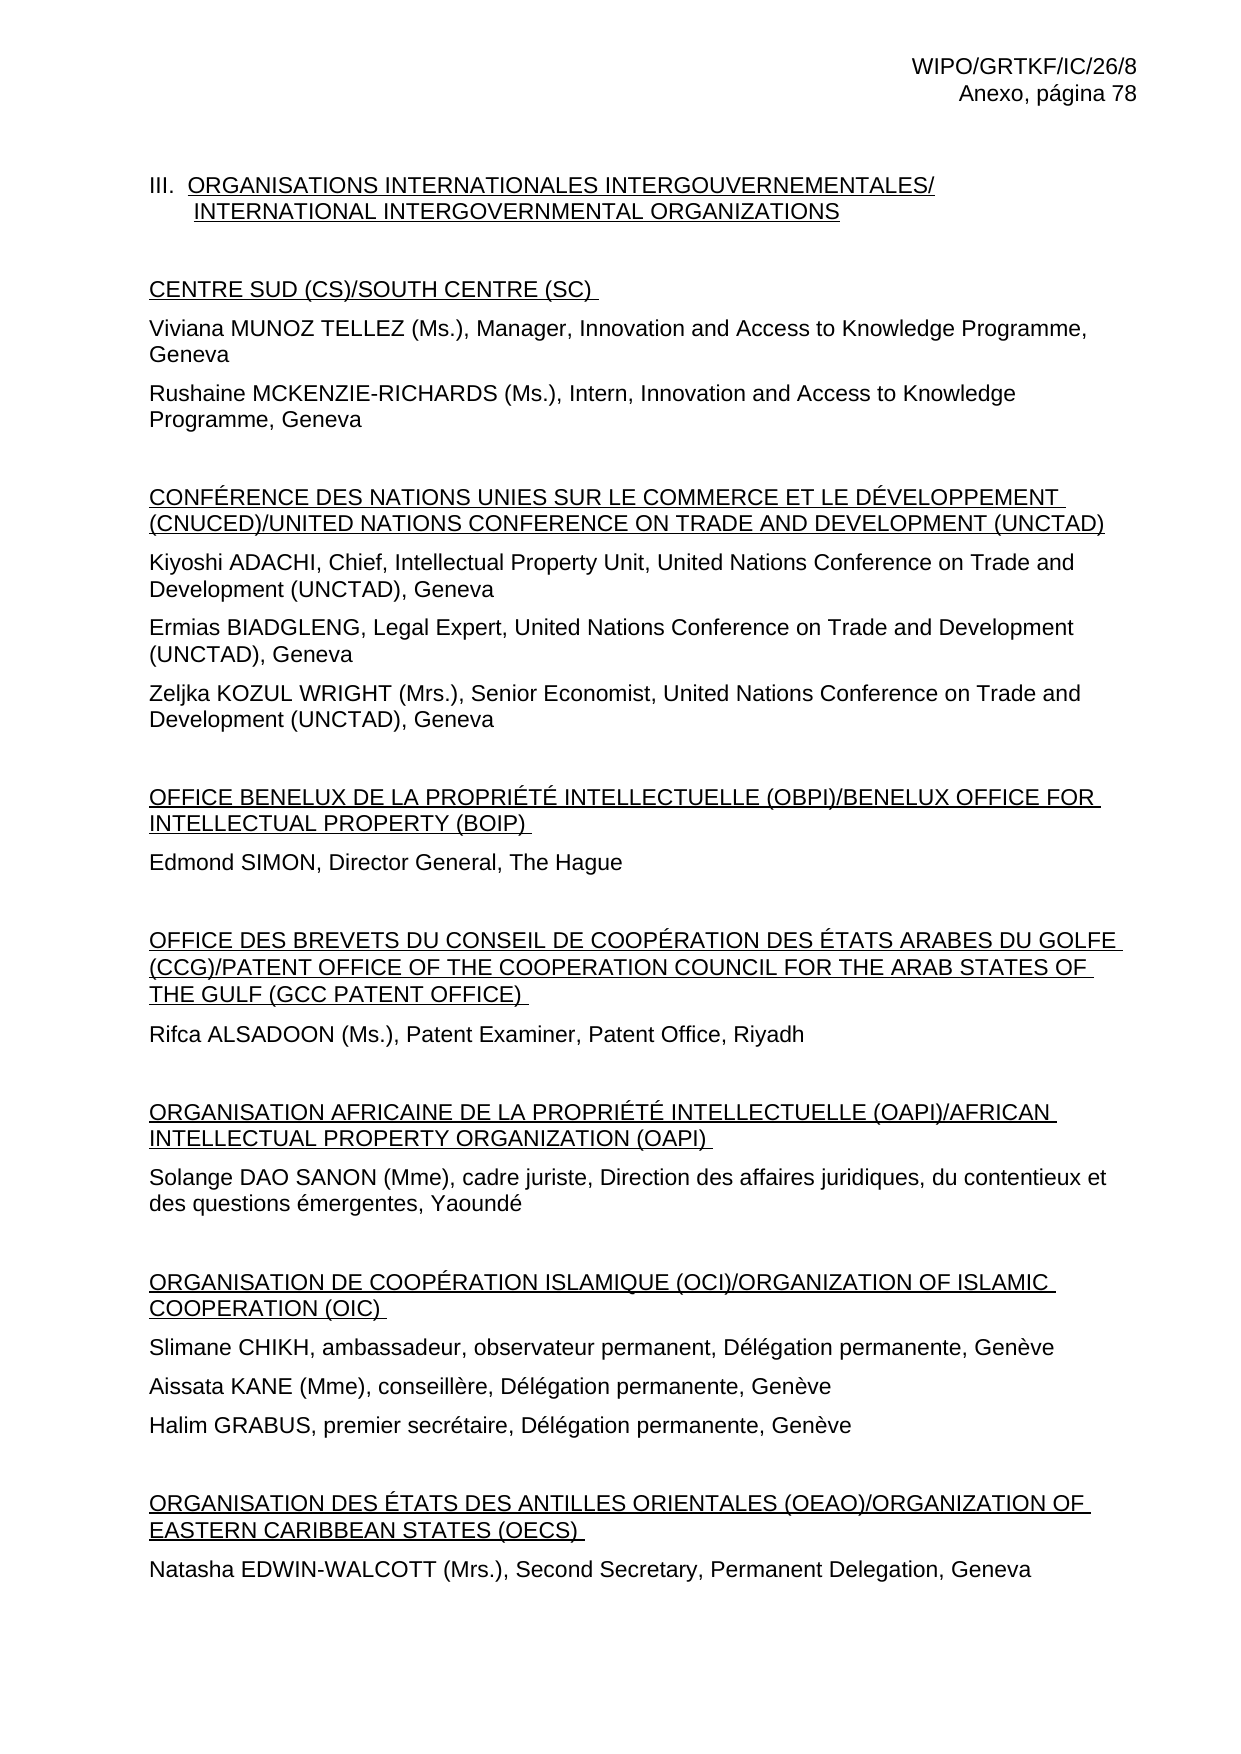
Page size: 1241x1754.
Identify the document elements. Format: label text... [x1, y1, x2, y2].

text OFFICE DES BREVETS DU CONSEIL DE COOPÉRATION DES ÉTATS ARABES DU GOLFE (CCG)/PATENT OFFICE OF THE COOPERATION COUNCIL FOR THE ARAB STATES OF THE GULF (GCC PATENT OFFICE) [149, 927, 1137, 1008]
text Slimane CHIKH, ambassadeur, observateur permanent, Délégation permanente, Genève [149, 1334, 1137, 1360]
text CENTRE SUD (CS)/SOUTH CENTRE (SC) [149, 276, 1137, 302]
text Edmond SIMON, Director General, The Hague [149, 849, 1137, 875]
text Zeljka KOZUL WRIGHT (Mrs.), Senior Economist, United Nations Conference on Trade and Development (UNCTAD), Geneva [149, 679, 1137, 732]
text CONFÉRENCE DES NATIONS UNIES SUR LE COMMERCE ET LE DÉVELOPPEMENT (CNUCED)/UNITED NATIONS CONFERENCE ON TRADE AND DEVELOPMENT (UNCTAD) [149, 484, 1137, 537]
text Rushaine MCKENZIE-RICHARDS (Ms.), Intern, Innovation and Access to Knowledge Programme, Geneva [149, 380, 1137, 433]
text ORGANISATION DES ÉTATS DES ANTILLES ORIENTALES (OEAO)/ORGANIZATION OF EASTERN CARIBBEAN STATES (OECS) [149, 1489, 1137, 1543]
text Aissata KANE (Mme), conseillère, Délégation permanente, Genève [149, 1373, 1137, 1399]
text Viviana MUNOZ TELLEZ (Ms.), Manager, Innovation and Access to Knowledge Programme, Geneva [149, 315, 1137, 367]
text Ermias BIADGLENG, Legal Expert, United Nations Conference on Trade and Development (UNCTAD), Geneva [149, 614, 1137, 667]
text Rifca ALSADOON (Ms.), Patent Examiner, Patent Office, Riyadh [149, 1020, 1137, 1047]
text ORGANISATION AFRICAINE DE LA PROPRIÉTÉ INTELLECTUELLE (OAPI)/AFRICAN INTELLECTUAL PROPERTY ORGANIZATION (OAPI) [149, 1099, 1137, 1151]
text ORGANISATION DE COOPÉRATION ISLAMIQUE (OCI)/ORGANIZATION OF ISLAMIC COOPERATION (OIC) [149, 1269, 1137, 1321]
text Kiyoshi ADACHI, Chief, Intellectual Property Unit, United Nations Conference on Trade and Development (UNCTAD), Geneva [149, 549, 1137, 602]
text OFFICE BENELUX DE LA PROPRIÉTÉ INTELLECTUELLE (OBPI)/BENELUX OFFICE FOR INTELLECTUAL PROPERTY (BOIP) [149, 784, 1137, 836]
subtitle III. ORGANISATIONS INTERNATIONALES INTERGOUVERNEMENTALES/ INTERNATIONAL INTERGOVERNMENTAL ORGANIZATIONS [149, 172, 1137, 224]
text Natasha EDWIN-WALCOTT (Mrs.), Second Secretary, Permanent Delegation, Geneva [149, 1556, 1137, 1583]
text Halim GRABUS, premier secrétaire, Délégation permanente, Genève [149, 1412, 1137, 1438]
text Solange DAO SANON (Mme), cadre juriste, Direction des affaires juridiques, du contentieux et des questions émergentes, Yaoundé [149, 1164, 1137, 1217]
